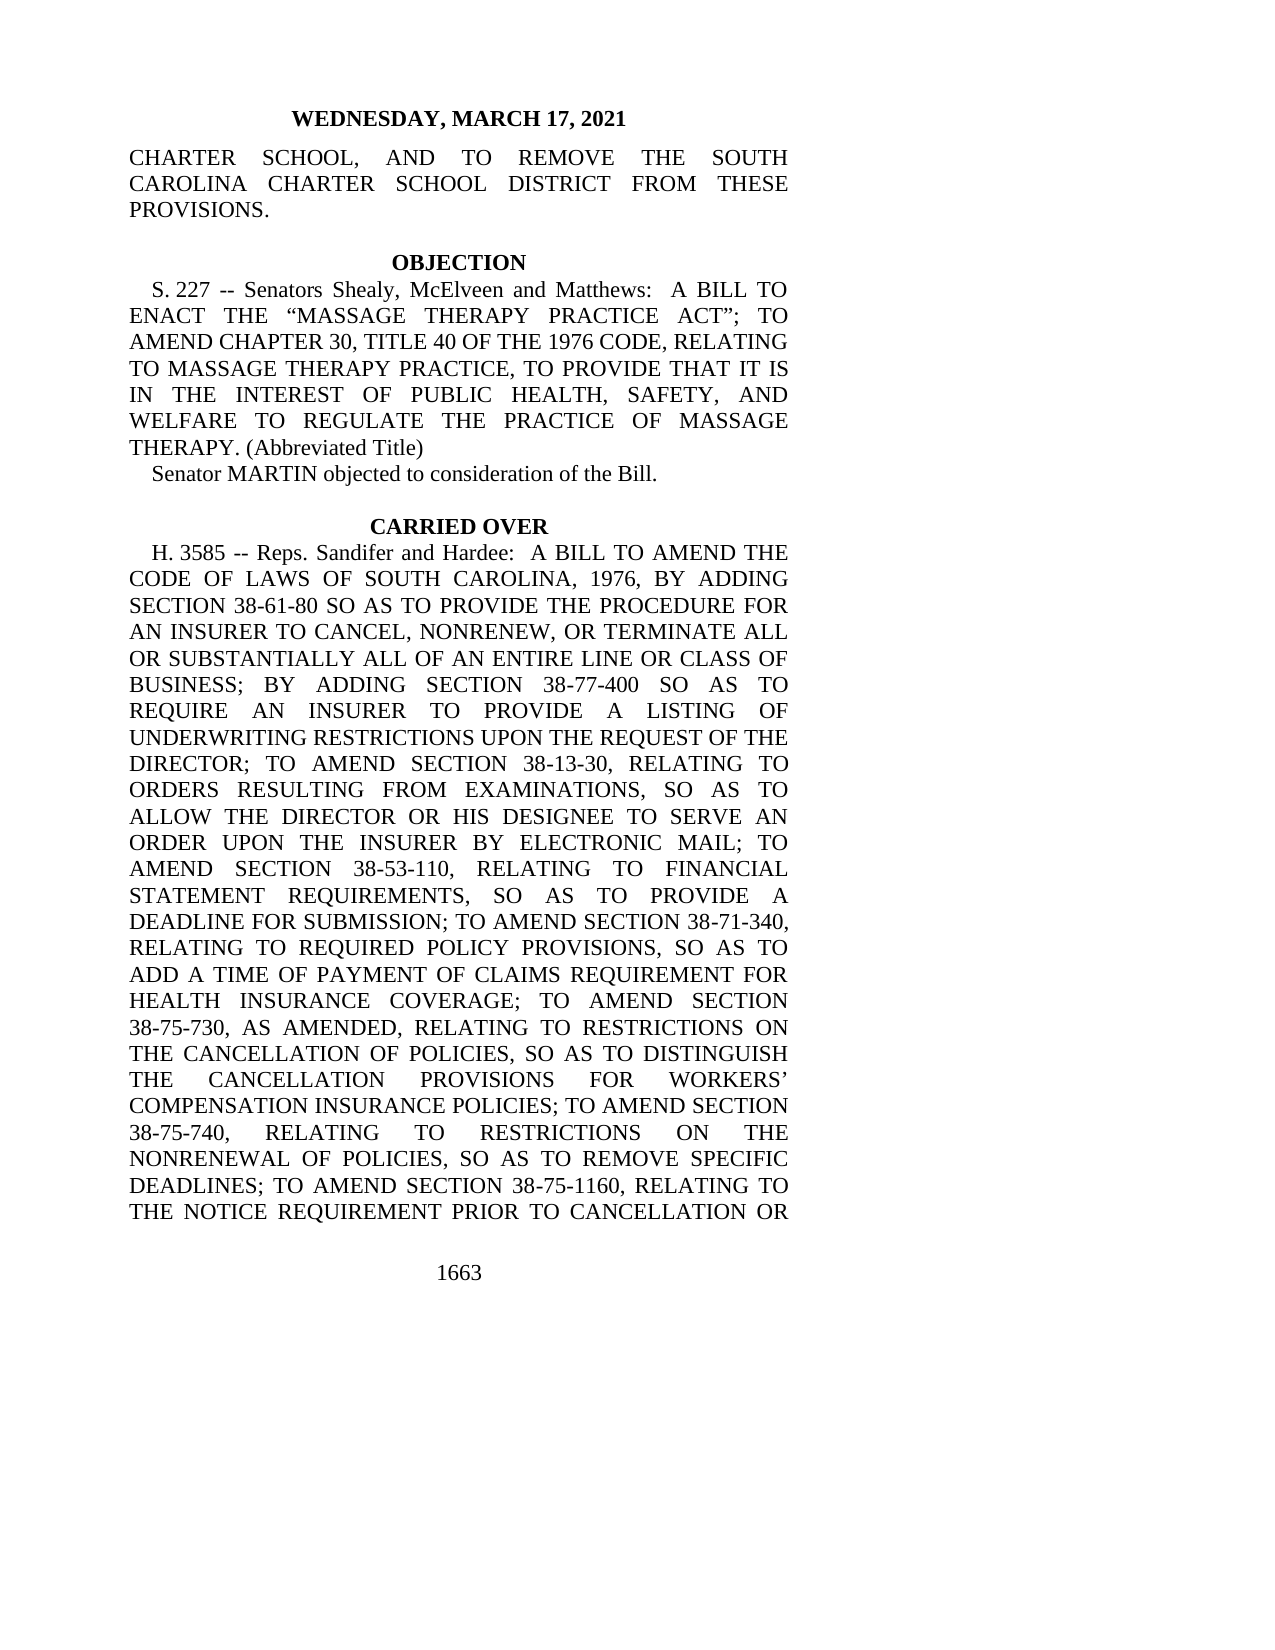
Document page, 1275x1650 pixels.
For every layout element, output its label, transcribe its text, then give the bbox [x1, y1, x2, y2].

text S. 227 -- Senators Shealy, McElveen and Matthews: A BILL TO ENACT THE “MASSAGE THERAPY PRACTICE ACT”; TO AMEND CHAPTER 30, TITLE 40 OF THE 1976 CODE, RELATING TO MASSAGE THERAPY PRACTICE, TO PROVIDE THAT IT IS IN THE INTEREST OF PUBLIC HEALTH, SAFETY, AND WELFARE TO REGULATE THE PRACTICE OF MASSAGE THERAPY. (Abbreviated Title) [129, 276, 789, 460]
text CARRIED OVER [129, 513, 789, 539]
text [129, 144, 789, 223]
text Senator MARTIN objected to consideration of the Bill. [129, 460, 789, 486]
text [129, 539, 789, 1224]
text OBJECTION [129, 249, 789, 276]
